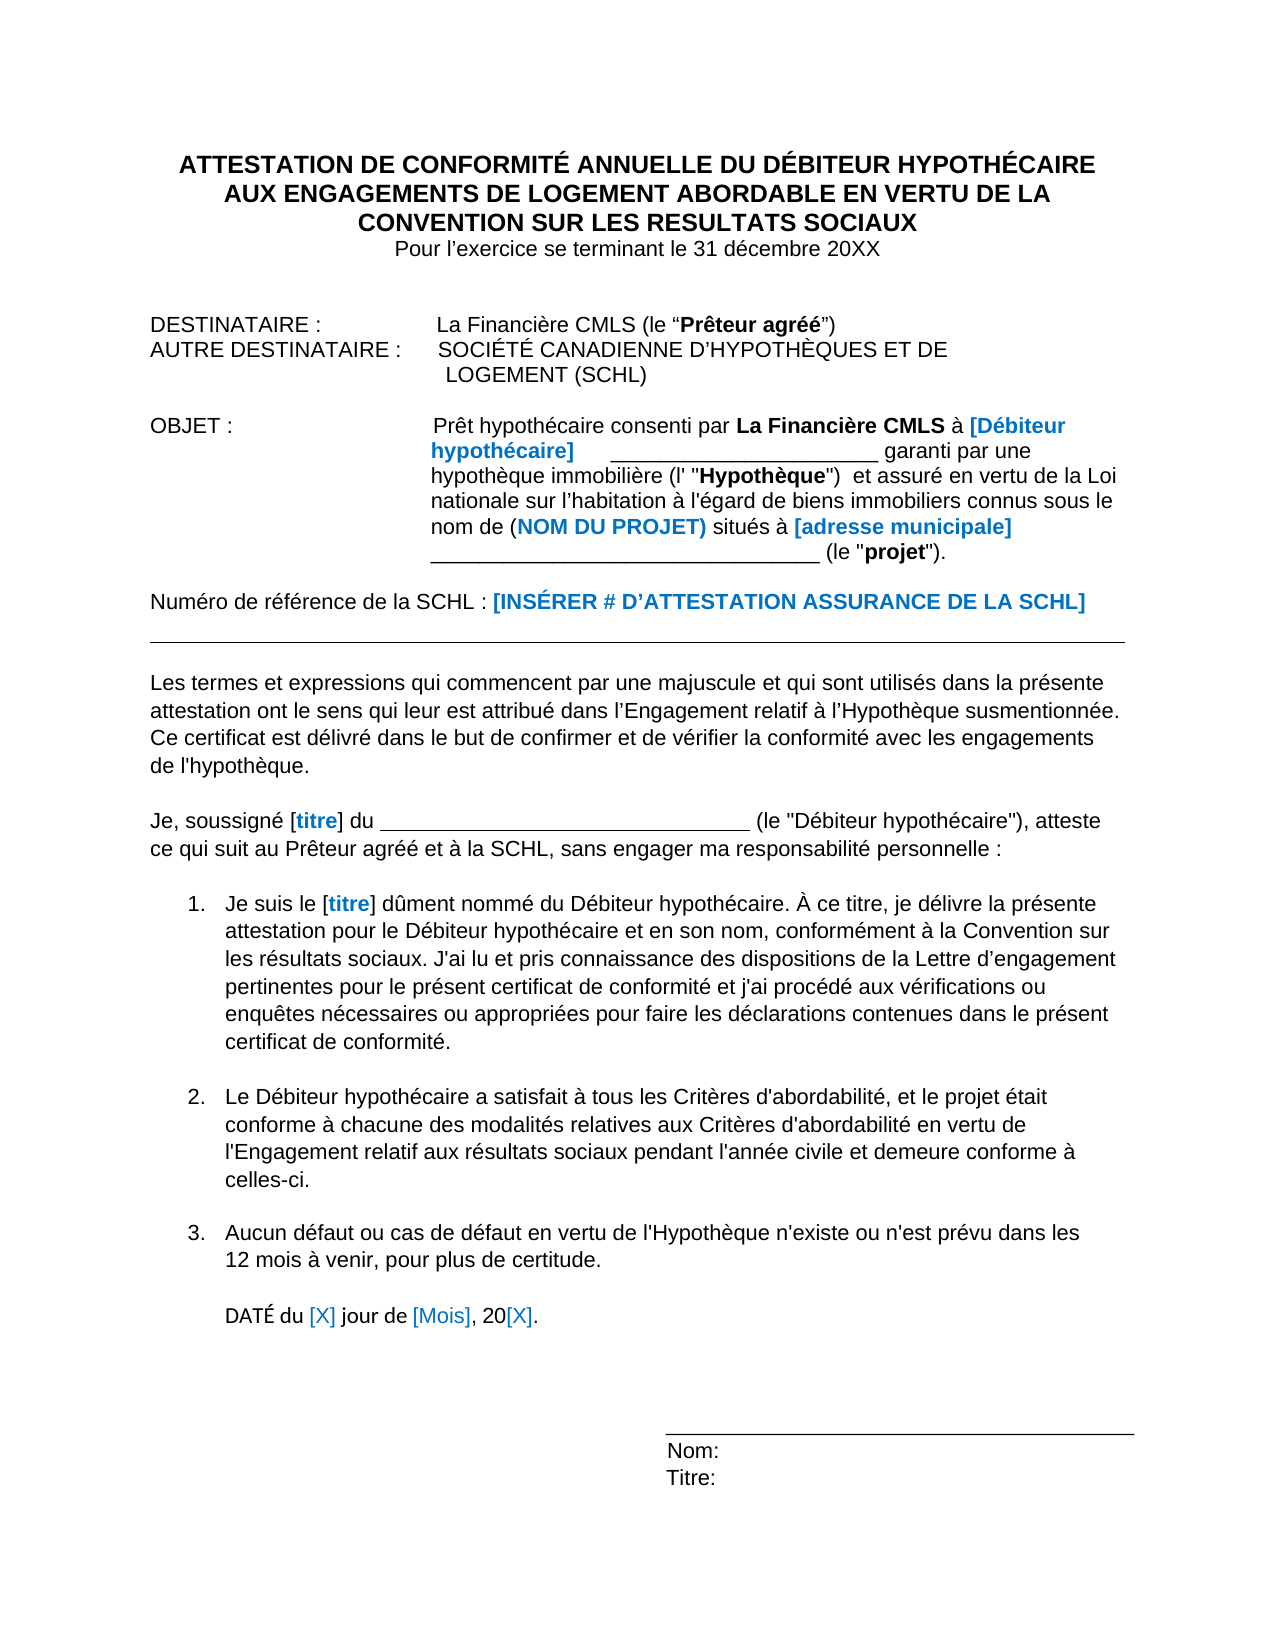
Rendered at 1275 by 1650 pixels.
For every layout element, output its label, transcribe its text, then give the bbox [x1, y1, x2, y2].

text Numéro de référence de la SCHL : [INSÉRER # D’ATTESTATION ASSURANCE DE LA SCHL] [150, 589, 1125, 614]
text DESTINATAIRE : La Financière CMLS (le “Prêteur agréé”) [150, 312, 1125, 337]
text Je, soussigné [titre] du (le "Débiteur hypothécaire"), atteste ce qui suit au Prêteur agréé et à la SCHL, sans engager ma responsabilité personnelle : [150, 806, 1125, 862]
text Titre: [150, 1463, 1125, 1491]
text Pour l’exercice se terminant le 31 décembre 20XX [150, 236, 1125, 261]
list Je suis le [titre] dûment nommé du Débiteur hypothécaire. À ce titre, je délivre la présente attestation pour le Débiteur hypothécaire et en son nom, conformément à la Convention sur les résultats sociaux. J'ai lu et pris connaissance des dispositions de la Lettre d’engagement pertinentes pour le présent certificat de conformité et j'ai procédé aux vérifications ou enquêtes nécessaires ou appropriées pour faire les déclarations contenues dans le présent certificat de conformité. [187, 889, 1125, 1055]
list Le Débiteur hypothécaire a satisfait à tous les Critères d'abordabilité, et le projet était conforme à chacune des modalités relatives aux Critères d'abordabilité en vertu de l'Engagement relatif aux résultats sociaux pendant l'année civile et demeure conforme à celles-ci. [187, 1082, 1125, 1193]
list Aucun défaut ou cas de défaut en vertu de l'Hypothèque n'existe ou n'est prévu dans les [187, 1218, 1125, 1246]
list DATÉ du [X] jour de [Mois], 20[X]. [225, 1301, 1125, 1328]
text Nom: [667, 1436, 1125, 1463]
text Les termes et expressions qui commencent par une majuscule et qui sont utilisés dans la présente attestation ont le sens qui leur est attribué dans l’Engagement relatif à l’Hypothèque susmentionnée. Ce certificat est délivré dans le but de confirmer et de vérifier la conformité avec les engagements de l'hypothèque. [150, 668, 1125, 779]
list 12 mois à venir, pour plus de certitude. [225, 1246, 1125, 1273]
text AUTRE DESTINATAIRE : SOCIÉTÉ CANADIENNE D’HYPOTHÈQUES ET DE LOGEMENT (SCHL) [150, 337, 1125, 387]
text OBJET : Prêt hypothécaire consenti par La Financière CMLS à [Débiteur hypothécaire] ______________________ garanti par une hypothèque immobilière (l' "Hypothèque") et assuré en vertu de la Loi nationale sur l’habitation à l'égard de biens immobiliers connus sous le nom de (NOM DU PROJET) situés à [adresse municipale] ________________________________ (le "projet"). [150, 413, 1125, 564]
text ATTESTATION DE CONFORMITÉ ANNUELLE DU DÉBITEUR HYPOTHÉCAIRE AUX ENGAGEMENTS DE LOGEMENT ABORDABLE EN VERTU DE LA CONVENTION SUR LES RESULTATS SOCIAUX [150, 150, 1125, 236]
